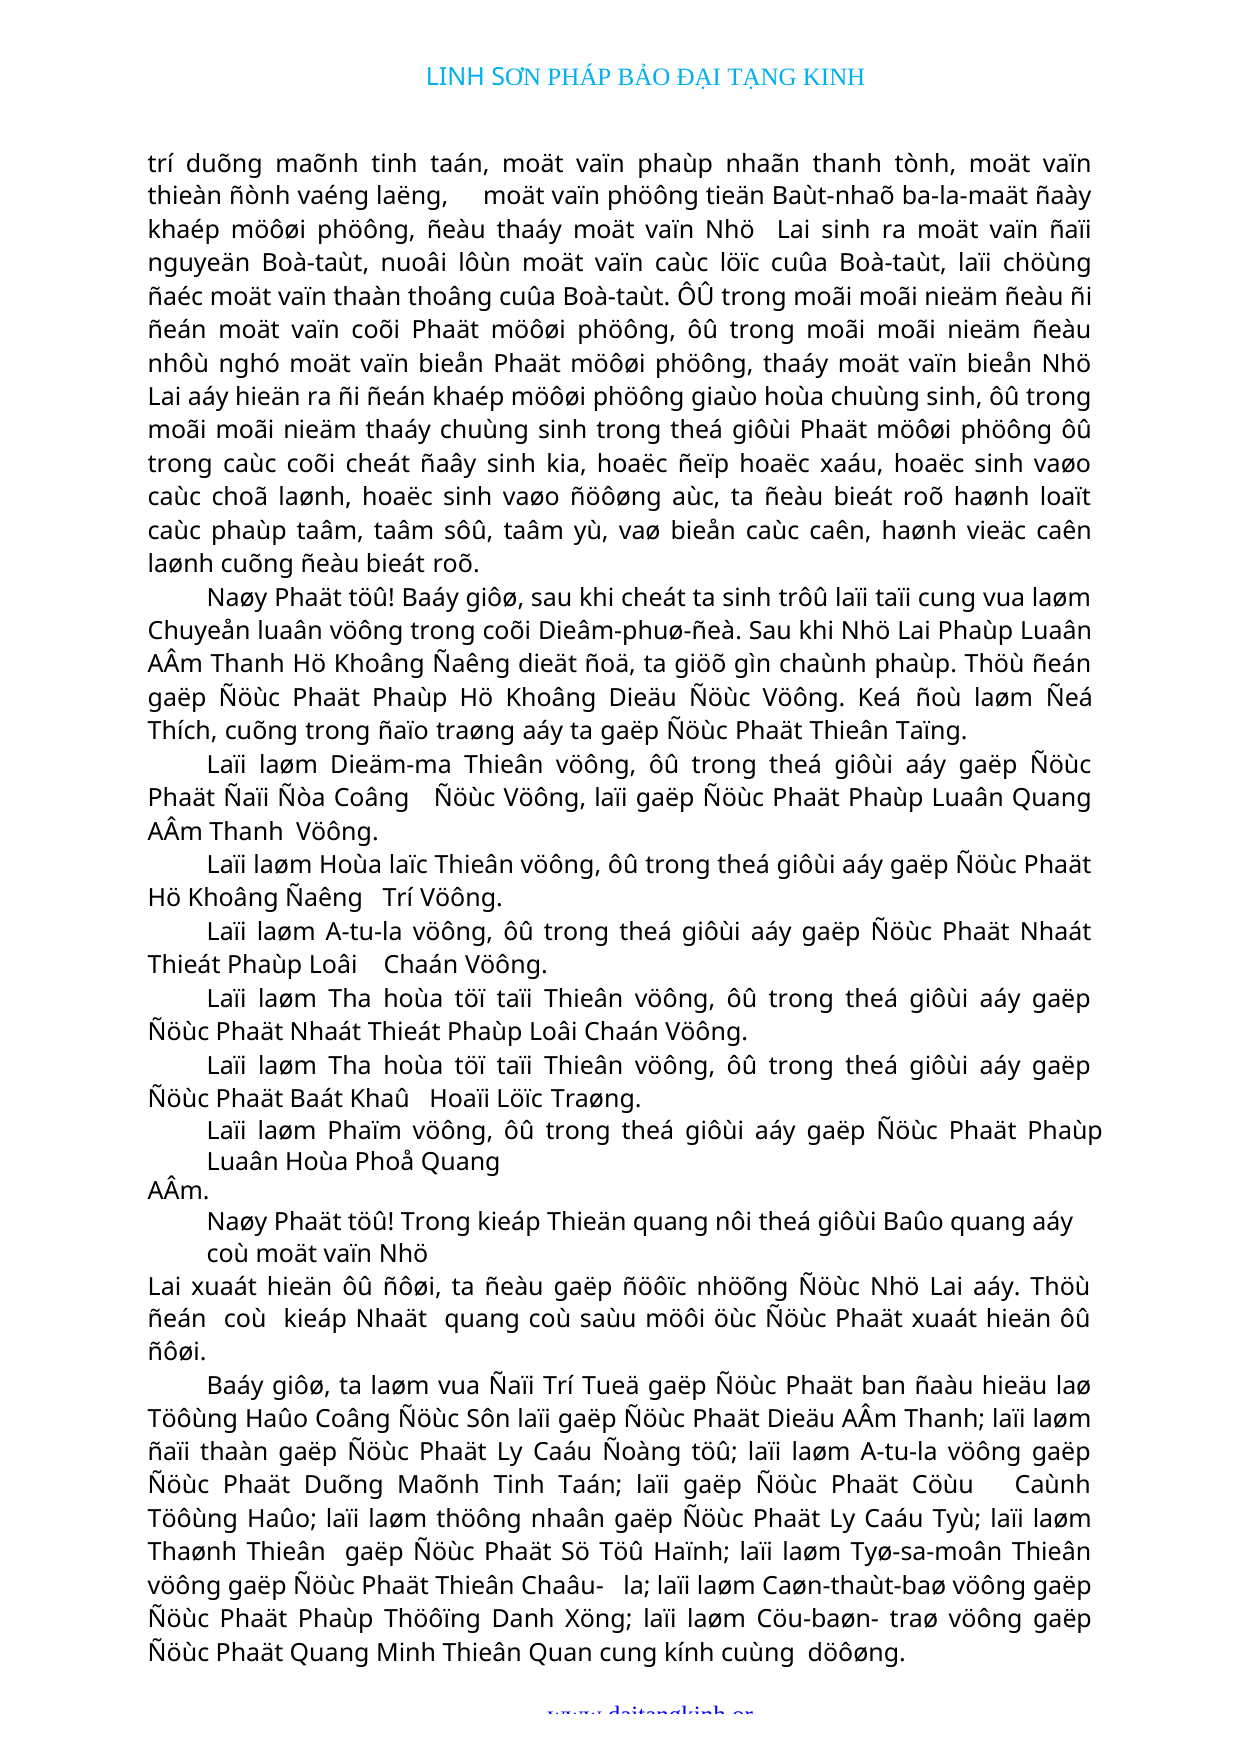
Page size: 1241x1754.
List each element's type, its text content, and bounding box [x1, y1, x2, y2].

text Naøy Phaät töû! Trong kieáp Thieän quang nôi theá giôùi Baûo quang aáy coù moät vaïn Nhö [206, 1206, 1105, 1269]
text trí duõng maõnh tinh taán, moät vaïn phaùp nhaãn thanh tònh, moät vaïn thieàn ñònh vaéng laëng, moät vaïn phöông tieän Baùt-nhaõ ba-la-maät ñaày khaép möôøi phöông, ñeàu thaáy moät vaïn Nhö Lai sinh ra moät vaïn ñaïi nguyeän Boà-taùt, nuoâi lôùn moät vaïn caùc löïc cuûa Boà-taùt, laïi chöùng ñaéc moät vaïn thaàn thoâng cuûa Boà-taùt. ÔÛ trong moãi moãi nieäm ñeàu ñi ñeán moät vaïn coõi Phaät möôøi phöông, ôû trong moãi moãi nieäm ñeàu nhôù nghó moät vaïn bieån Phaät möôøi phöông, thaáy moät vaïn bieån Nhö Lai aáy hieän ra ñi ñeán khaép möôøi phöông giaùo hoùa chuùng sinh, ôû trong moãi moãi nieäm thaáy chuùng sinh trong theá giôùi Phaät möôøi phöông ôû trong caùc coõi cheát ñaây sinh kia, hoaëc ñeïp hoaëc xaáu, hoaëc sinh vaøo caùc choã laønh, hoaëc sinh vaøo ñöôøng aùc, ta ñeàu bieát roõ haønh loaït caùc phaùp taâm, taâm sôû, taâm yù, vaø bieån caùc caên, haønh vieäc caên laønh cuõng ñeàu bieát roõ. [147, 145, 1093, 580]
text Laïi laøm Dieäm-ma Thieân vöông, ôû trong theá giôùi aáy gaëp Ñöùc Phaät Ñaïi Ñòa Coâng Ñöùc Vöông, laïi gaëp Ñöùc Phaät Phaùp Luaân Quang AÂm Thanh Vöông. [147, 747, 1093, 847]
text AÂm. [147, 1177, 1105, 1206]
text Laïi laøm Hoùa laïc Thieân vöông, ôû trong theá giôùi aáy gaëp Ñöùc Phaät Hö Khoâng Ñaêng Trí Vöông. [147, 847, 1093, 914]
text Laïi laøm Phaïm vöông, ôû trong theá giôùi aáy gaëp Ñöùc Phaät Phaùp Luaân Hoùa Phoå Quang [206, 1114, 1105, 1177]
text Laïi laøm A-tu-la vöông, ôû trong theá giôùi aáy gaëp Ñöùc Phaät Nhaát Thieát Phaùp Loâi Chaán Vöông. [147, 914, 1093, 981]
text Lai xuaát hieän ôû ñôøi, ta ñeàu gaëp ñöôïc nhöõng Ñöùc Nhö Lai aáy. Thöù ñeán coù kieáp Nhaät quang coù saùu möôi öùc Ñöùc Phaät xuaát hieän ôû ñôøi. [147, 1269, 1093, 1367]
text Baáy giôø, ta laøm vua Ñaïi Trí Tueä gaëp Ñöùc Phaät ban ñaàu hieäu laø Töôùng Haûo Coâng Ñöùc Sôn laïi gaëp Ñöùc Phaät Dieäu AÂm Thanh; laïi laøm ñaïi thaàn gaëp Ñöùc Phaät Ly Caáu Ñoàng töû; laïi laøm A-tu-la vöông gaëp Ñöùc Phaät Duõng Maõnh Tinh Taán; laïi gaëp Ñöùc Phaät Cöùu Caùnh Töôùng Haûo; laïi laøm thöông nhaân gaëp Ñöùc Phaät Ly Caáu Tyù; laïi laøm Thaønh Thieân gaëp Ñöùc Phaät Sö Töû Haïnh; laïi laøm Tyø-sa-moân Thieân vöông gaëp Ñöùc Phaät Thieân Chaâu- la; laïi laøm Caøn-thaùt-baø vöông gaëp Ñöùc Phaät Phaùp Thöôïng Danh Xöng; laïi laøm Cöu-baøn- traø vöông gaëp Ñöùc Phaät Quang Minh Thieân Quan cung kính cuùng döôøng. [147, 1367, 1093, 1668]
text Naøy Phaät töû! Baáy giôø, sau khi cheát ta sinh trôû laïi taïi cung vua laøm Chuyeån luaân vöông trong coõi Dieâm-phuø-ñeà. Sau khi Nhö Lai Phaùp Luaân AÂm Thanh Hö Khoâng Ñaêng dieät ñoä, ta giöõ gìn chaùnh phaùp. Thöù ñeán gaëp Ñöùc Phaät Phaùp Hö Khoâng Dieäu Ñöùc Vöông. Keá ñoù laøm Ñeá Thích, cuõng trong ñaïo traøng aáy ta gaëp Ñöùc Phaät Thieân Taïng. [147, 580, 1093, 747]
text Laïi laøm Tha hoùa töï taïi Thieân vöông, ôû trong theá giôùi aáy gaëp Ñöùc Phaät Baát Khaû Hoaïi Löïc Traøng. [147, 1047, 1093, 1114]
text Laïi laøm Tha hoùa töï taïi Thieân vöông, ôû trong theá giôùi aáy gaëp Ñöùc Phaät Nhaát Thieát Phaùp Loâi Chaán Vöông. [147, 981, 1093, 1047]
